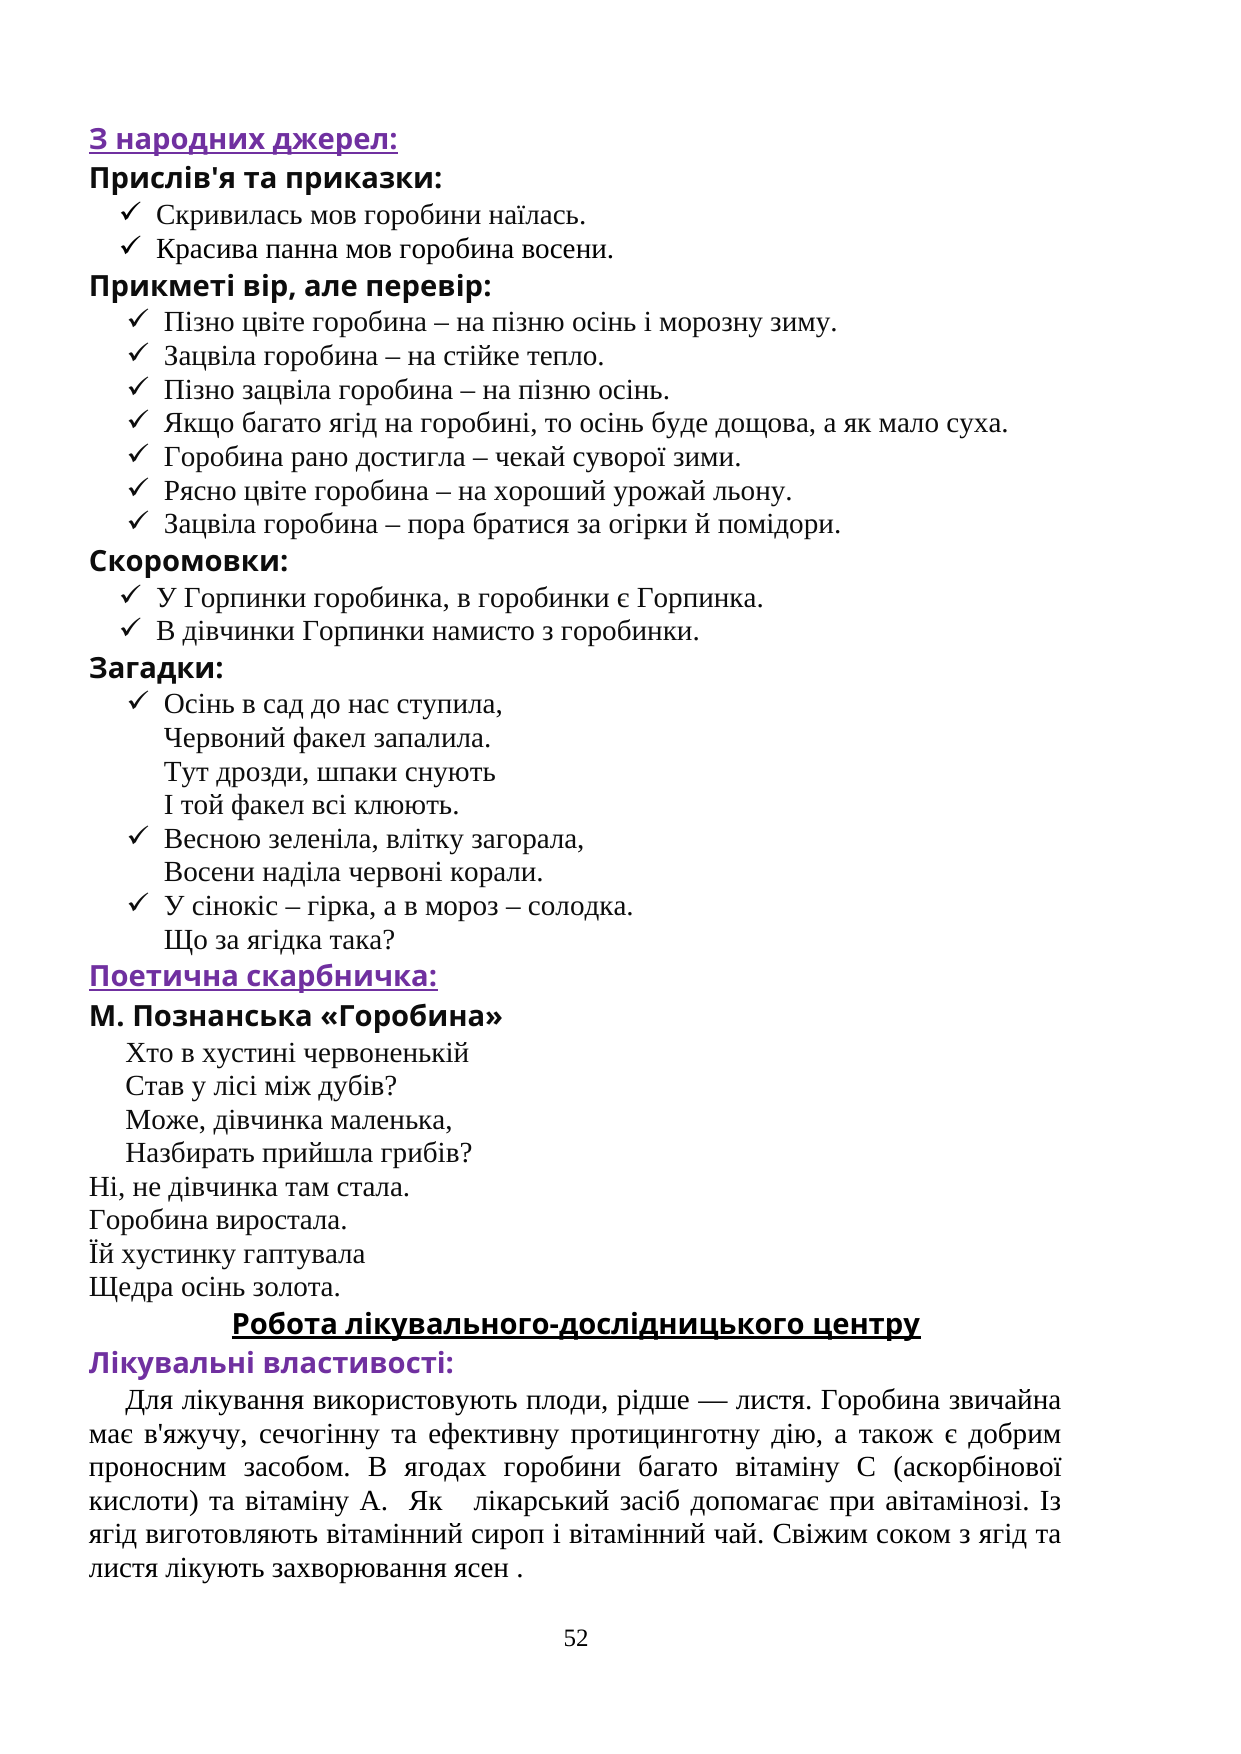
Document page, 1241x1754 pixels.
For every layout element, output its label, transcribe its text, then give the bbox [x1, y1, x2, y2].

text Назбирать прийшла грибів? [89, 1135, 1063, 1169]
text Ні, не дівчинка там стала. [89, 1169, 1063, 1202]
text Хто в хустині червоненькій [89, 1035, 1063, 1068]
text Червоний факел запалила. [164, 720, 1063, 754]
list У Горпинки горобинка, в горобинки є Горпинка. [118, 580, 1063, 613]
list Рясно цвіте горобина – на хороший урожай льону. [126, 473, 1063, 506]
list У сінокіс – гірка, а в мороз – солодка. [126, 888, 1063, 922]
text Прислів'я та приказки: [89, 158, 1063, 197]
list Зацвіла горобина – на стійке тепло. [126, 338, 1063, 372]
list Осінь в сад до нас ступила, [126, 687, 1063, 720]
text Горобина виростала. [89, 1202, 1063, 1236]
text Робота лікувального-дослідницького центру [89, 1303, 1063, 1343]
list Якщо багато ягід на горобині, то осінь буде дощова, а як мало суха. [126, 405, 1063, 439]
text Щедра осінь золота. [89, 1269, 1063, 1303]
text Скоромовки: [89, 540, 1063, 580]
text Для лікування використовують плоди, рідше — листя. Горобина звичайна має в'яжучу, сечогінну та ефективну протицинготну дію, а також є добрим проносним засобом. В ягодах горобини багато вітаміну С (аскорбінової кислоти) та вітаміну А. Як лікарський засіб допомагає при авітамінозі. Із ягід виготовляють вітамінний сироп і вітамінний чай. Свіжим соком з ягід та листя лікують захворювання ясен . [89, 1382, 1063, 1584]
list Красива панна мов горобина восени. [118, 231, 1063, 265]
list Скривилась мов горобини наїлась. [118, 197, 1063, 231]
text Лікувальні властивості: [89, 1343, 1063, 1382]
text Тут дрозди, шпаки снують [164, 754, 1063, 787]
text Загадки: [89, 647, 1063, 687]
list Зацвіла горобина – пора братися за огірки й помідори. [126, 506, 1063, 540]
text Став у лісі між дубів? [89, 1068, 1063, 1102]
list Весною зеленіла, влітку загорала, [126, 821, 1063, 854]
text Восени наділа червоні корали. [164, 854, 1063, 888]
text Прикметі вір, але перевір: [89, 265, 1063, 304]
list Пізно цвіте горобина – на пізню осінь і морозну зиму. [126, 304, 1063, 338]
list В дівчинки Горпинки намисто з горобинки. [118, 613, 1063, 647]
text М. Познанська «Горобина» [89, 995, 1063, 1035]
list Пізно зацвіла горобина – на пізню осінь. [126, 372, 1063, 405]
text Їй хустинку гаптувала [89, 1236, 1063, 1269]
text Що за ягідка така? [164, 922, 1063, 955]
list Горобина рано достигла – чекай суворої зими. [126, 439, 1063, 473]
text Поетична скарбничка: [89, 955, 1063, 995]
text З народних джерел: [89, 118, 1063, 158]
text Може, дівчинка маленька, [89, 1102, 1063, 1135]
text І той факел всі клюють. [164, 787, 1063, 821]
